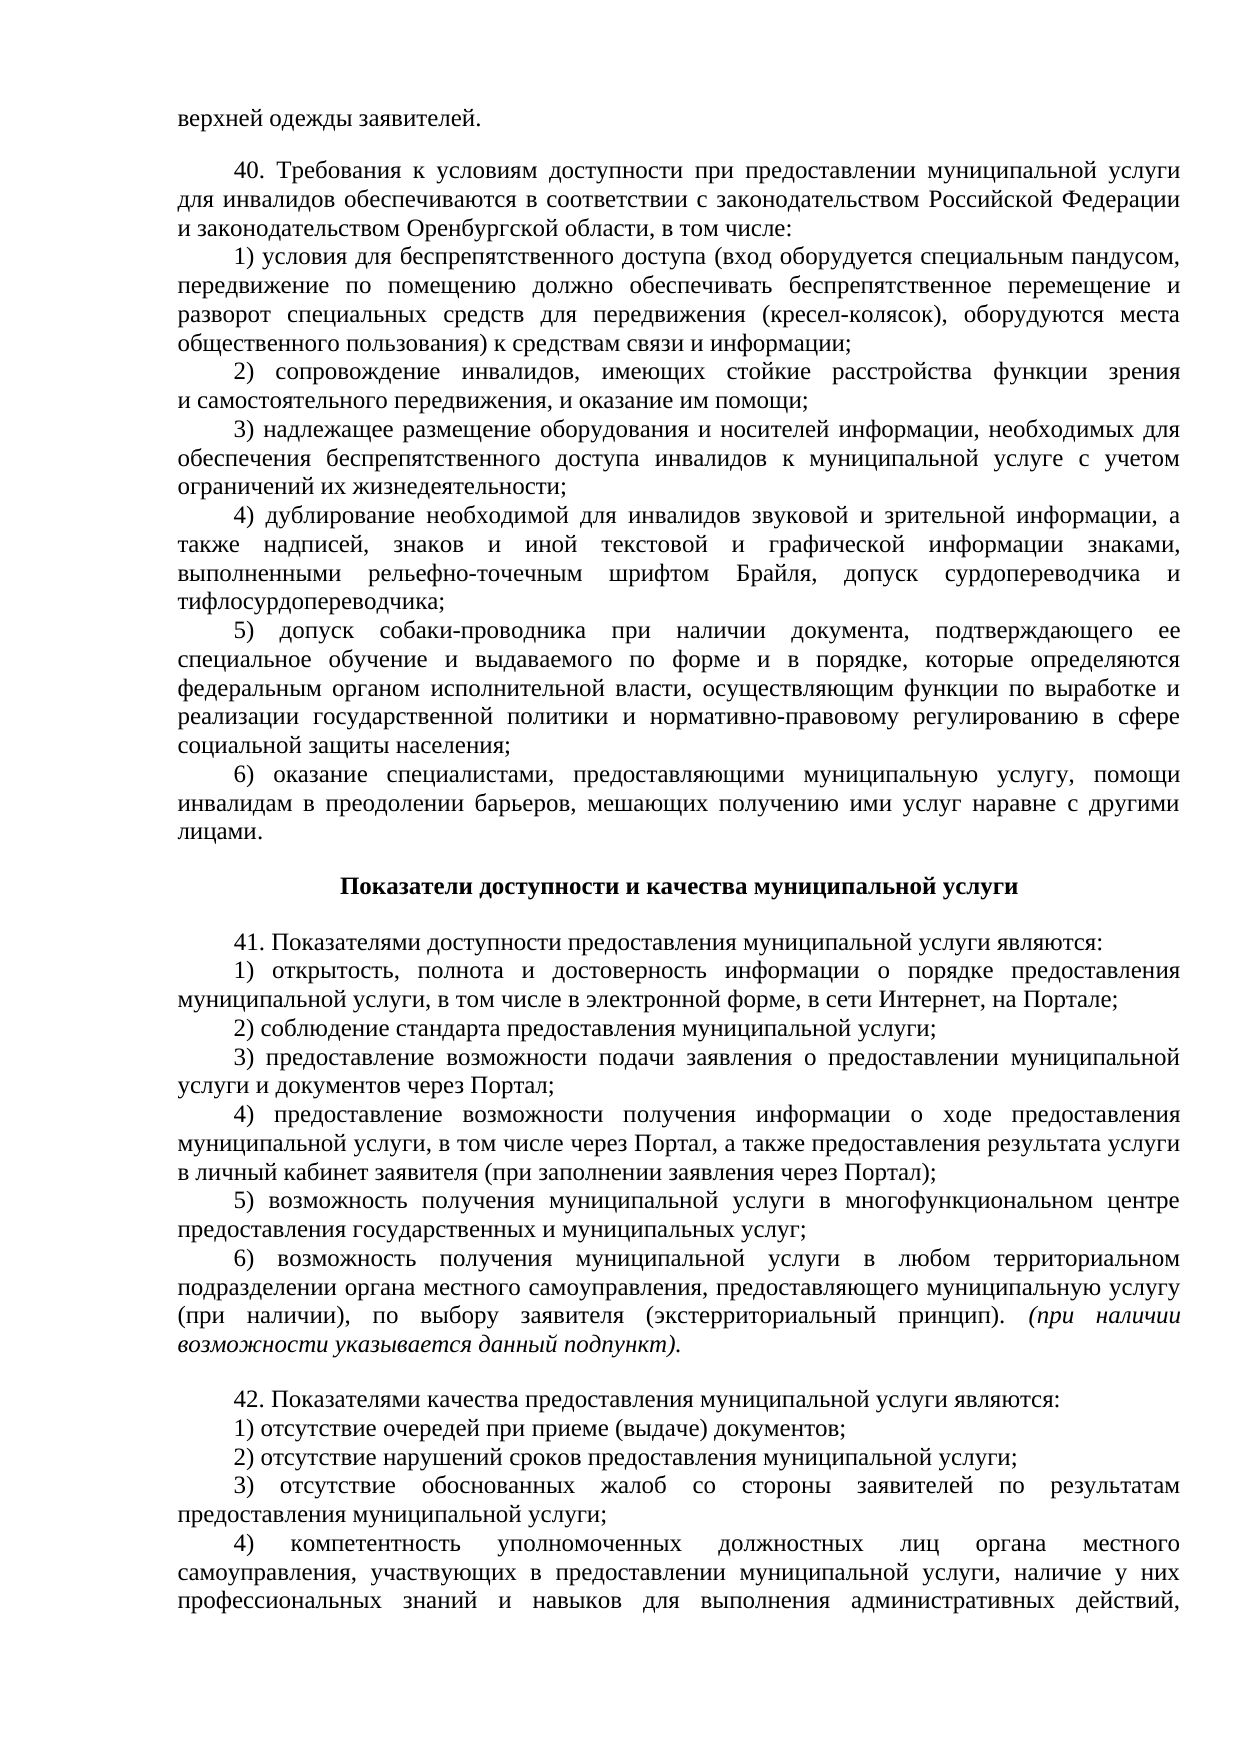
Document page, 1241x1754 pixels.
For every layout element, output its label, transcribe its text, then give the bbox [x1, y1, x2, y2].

text 2) сопровождение инвалидов, имеющих стойкие расстройства функции зрения и самостоятельного передвижения, и оказание им помощи; [177, 356, 1181, 414]
text 6) оказание специалистами, предоставляющими муниципальную услугу, помощи инвалидам в преодолении барьеров, мешающих получению ими услуг наравне с другими лицами. [177, 759, 1181, 845]
text 3) отсутствие обоснованных жалоб со стороны заявителей по результатам предоставления муниципальной услуги; [177, 1470, 1181, 1528]
text 40. Требования к условиям доступности при предоставлении муниципальной услуги для инвалидов обеспечиваются в соответствии с законодательством Российской Федерации и законодательством Оренбургской области, в том числе: [177, 155, 1181, 241]
text 3) предоставление возможности подачи заявления о предоставлении муниципальной услуги и документов через Портал; [177, 1042, 1181, 1099]
text 42. Показателями качества предоставления муниципальной услуги являются: [177, 1384, 1181, 1413]
text 6) возможность получения муниципальной услуги в любом территориальном подразделении органа местного самоуправления, предоставляющего муниципальную услугу (при наличии), по выбору заявителя (экстерриториальный принцип). (при наличии возможности указывается данный подпункт). [177, 1243, 1181, 1358]
text 41. Показателями доступности предоставления муниципальной услуги являются: [177, 927, 1181, 955]
title Показатели доступности и качества муниципальной услуги [177, 871, 1181, 900]
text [177, 103, 1181, 132]
text 1) условия для беспрепятственного доступа (вход оборудуется специальным пандусом, передвижение по помещению должно обеспечивать беспрепятственное перемещение и разворот специальных средств для передвижения (кресел-колясок), оборудуются места общественного пользования) к средствам связи и информации; [177, 241, 1181, 356]
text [177, 1528, 1181, 1614]
text 4) дублирование необходимой для инвалидов звуковой и зрительной информации, а также надписей, знаков и иной текстовой и графической информации знаками, выполненными рельефно-точечным шрифтом Брайля, допуск сурдопереводчика и тифлосурдопереводчика; [177, 500, 1181, 615]
text 2) соблюдение стандарта предоставления муниципальной услуги; [177, 1013, 1181, 1042]
text 1) открытость, полнота и достоверность информации о порядке предоставления муниципальной услуги, в том числе в электронной форме, в сети Интернет, на Портале; [177, 955, 1181, 1013]
text 3) надлежащее размещение оборудования и носителей информации, необходимых для обеспечения беспрепятственного доступа инвалидов к муниципальной услуге с учетом ограничений их жизнедеятельности; [177, 414, 1181, 500]
text 4) предоставление возможности получения информации о ходе предоставления муниципальной услуги, в том числе через Портал, а также предоставления результата услуги в личный кабинет заявителя (при заполнении заявления через Портал); [177, 1099, 1181, 1185]
text 5) возможность получения муниципальной услуги в многофункциональном центре предоставления государственных и муниципальных услуг; [177, 1185, 1181, 1243]
text 1) отсутствие очередей при приеме (выдаче) документов; [177, 1413, 1181, 1442]
text 2) отсутствие нарушений сроков предоставления муниципальной услуги; [177, 1442, 1181, 1470]
text 5) допуск собаки-проводника при наличии документа, подтверждающего ее специальное обучение и выдаваемого по форме и в порядке, которые определяются федеральным органом исполнительной власти, осуществляющим функции по выработке и реализации государственной политики и нормативно-правовому регулированию в сфере социальной защиты населения; [177, 615, 1181, 759]
